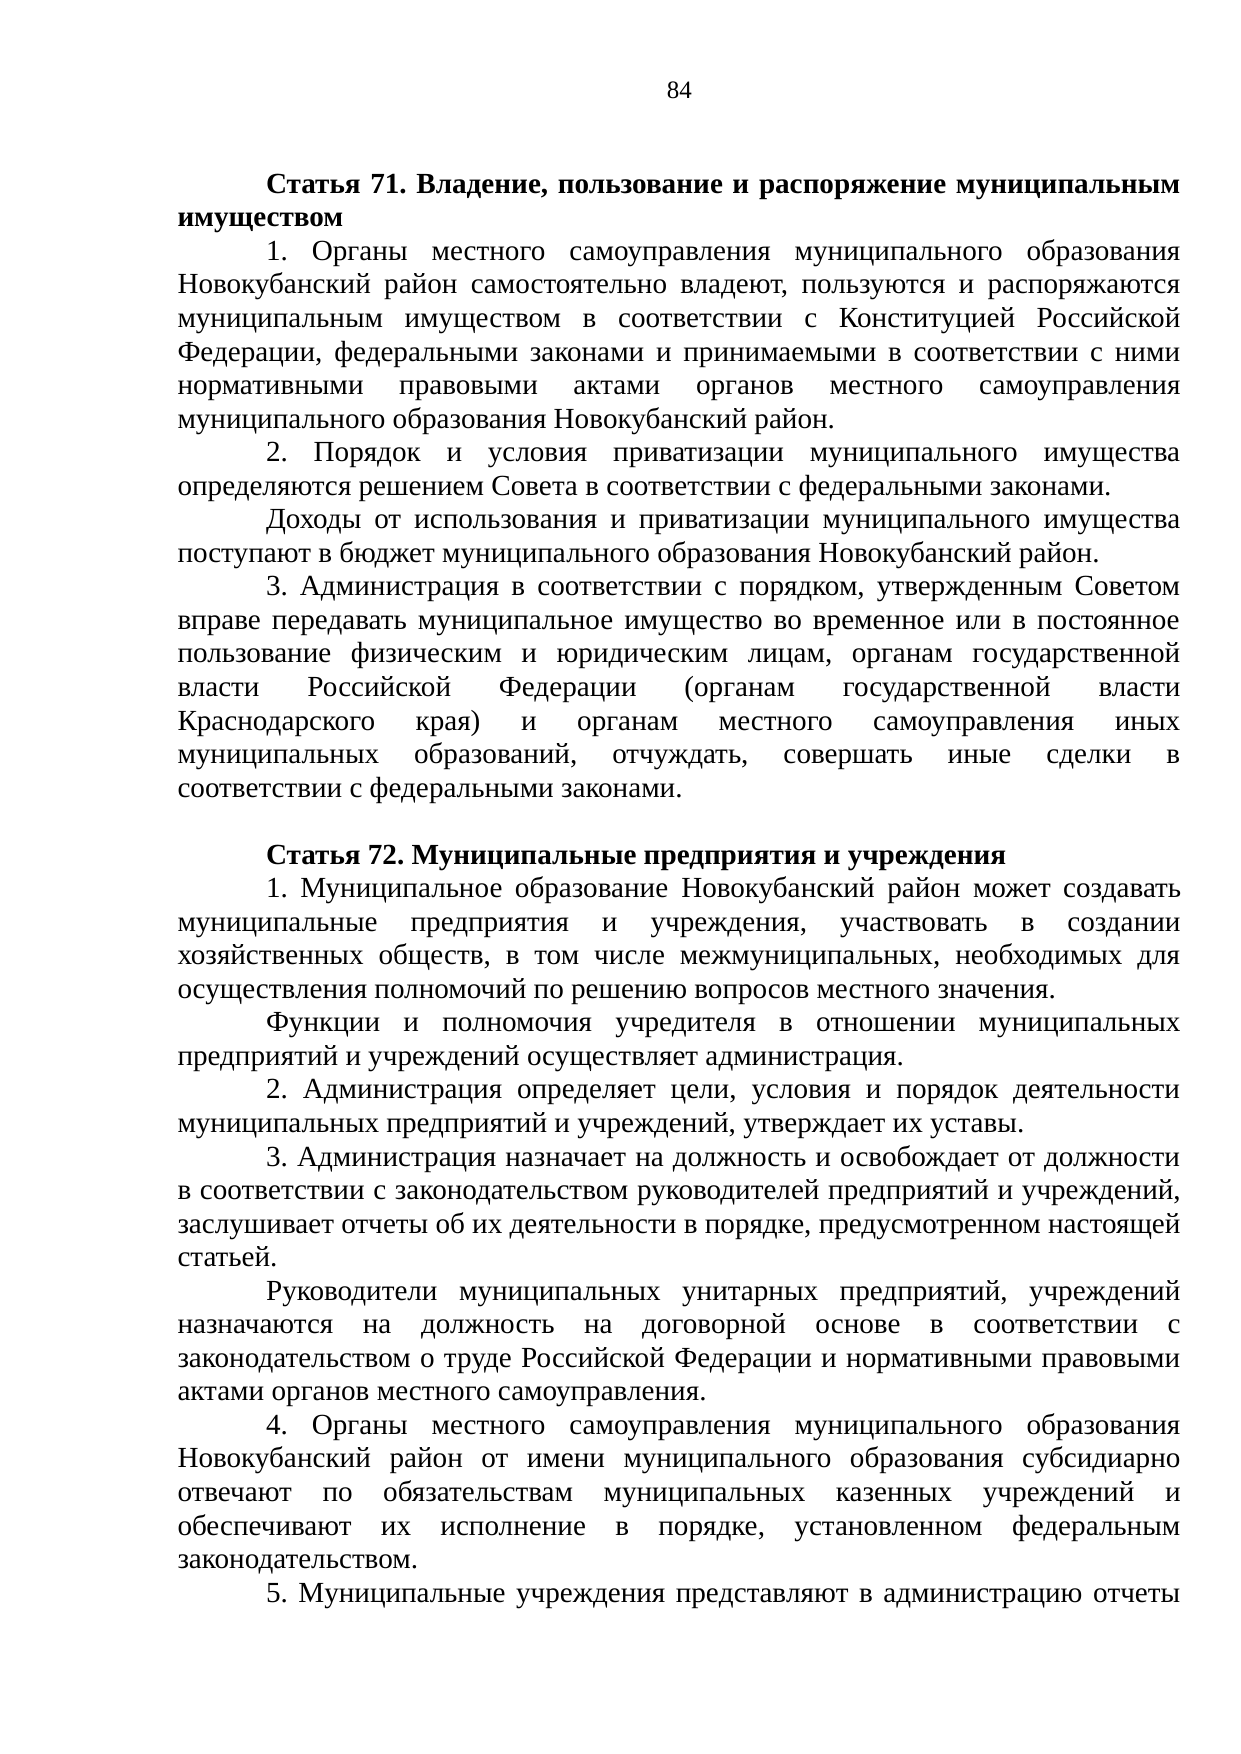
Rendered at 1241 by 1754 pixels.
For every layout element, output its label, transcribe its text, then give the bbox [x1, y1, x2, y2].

text Статья 72. Муниципальные предприятия и учреждения [177, 837, 1181, 870]
text 3. Администрация назначает на должность и освобождает от должности в соответствии с законодательством руководителей предприятий и учреждений, заслушивает отчеты об их деятельности в порядке, предусмотренном настоящей статьей. [177, 1139, 1181, 1273]
text Руководители муниципальных унитарных предприятий, учреждений назначаются на должность на договорной основе в соответствии с законодательством о труде Российской Федерации и нормативными правовыми актами органов местного самоуправления. [177, 1273, 1181, 1407]
text 2. Администрация определяет цели, условия и порядок деятельности муниципальных предприятий и учреждений, утверждает их уставы. [177, 1072, 1181, 1139]
text Доходы от использования и приватизации муниципального имущества поступают в бюджет муниципального образования Новокубанский район. [177, 501, 1181, 568]
text 3. Администрация в соответствии с порядком, утвержденным Советом вправе передавать муниципальное имущество во временное или в постоянное пользование физическим и юридическим лицам, органам государственной власти Российской Федерации (органам государственной власти Краснодарского края) и органам местного самоуправления иных муниципальных образований, отчуждать, совершать иные сделки в соответствии с федеральными законами. [177, 568, 1181, 803]
text Статья 71. Владение, пользование и распоряжение муниципальным имуществом [177, 166, 1181, 233]
text 4. Органы местного самоуправления муниципального образования Новокубанский район от имени муниципального образования субсидиарно отвечают по обязательствам муниципальных казенных учреждений и обеспечивают их исполнение в порядке, установленном федеральным законодательством. [177, 1407, 1181, 1575]
text Функции и полномочия учредителя в отношении муниципальных предприятий и учреждений осуществляет администрация. [177, 1004, 1181, 1072]
text 1. Органы местного самоуправления муниципального образования Новокубанский район самостоятельно владеют, пользуются и распоряжаются муниципальным имуществом в соответствии с Конституцией Российской Федерации, федеральными законами и принимаемыми в соответствии с ними нормативными правовыми актами органов местного самоуправления муниципального образования Новокубанский район. [177, 233, 1181, 434]
text 1. Муниципальное образование Новокубанский район может создавать муниципальные предприятия и учреждения, участвовать в создании хозяйственных обществ, в том числе межмуниципальных, необходимых для осуществления полномочий по решению вопросов местного значения. [177, 870, 1181, 1004]
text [177, 1575, 1181, 1608]
text 2. Порядок и условия приватизации муниципального имущества определяются решением Совета в соответствии с федеральными законами. [177, 434, 1181, 501]
